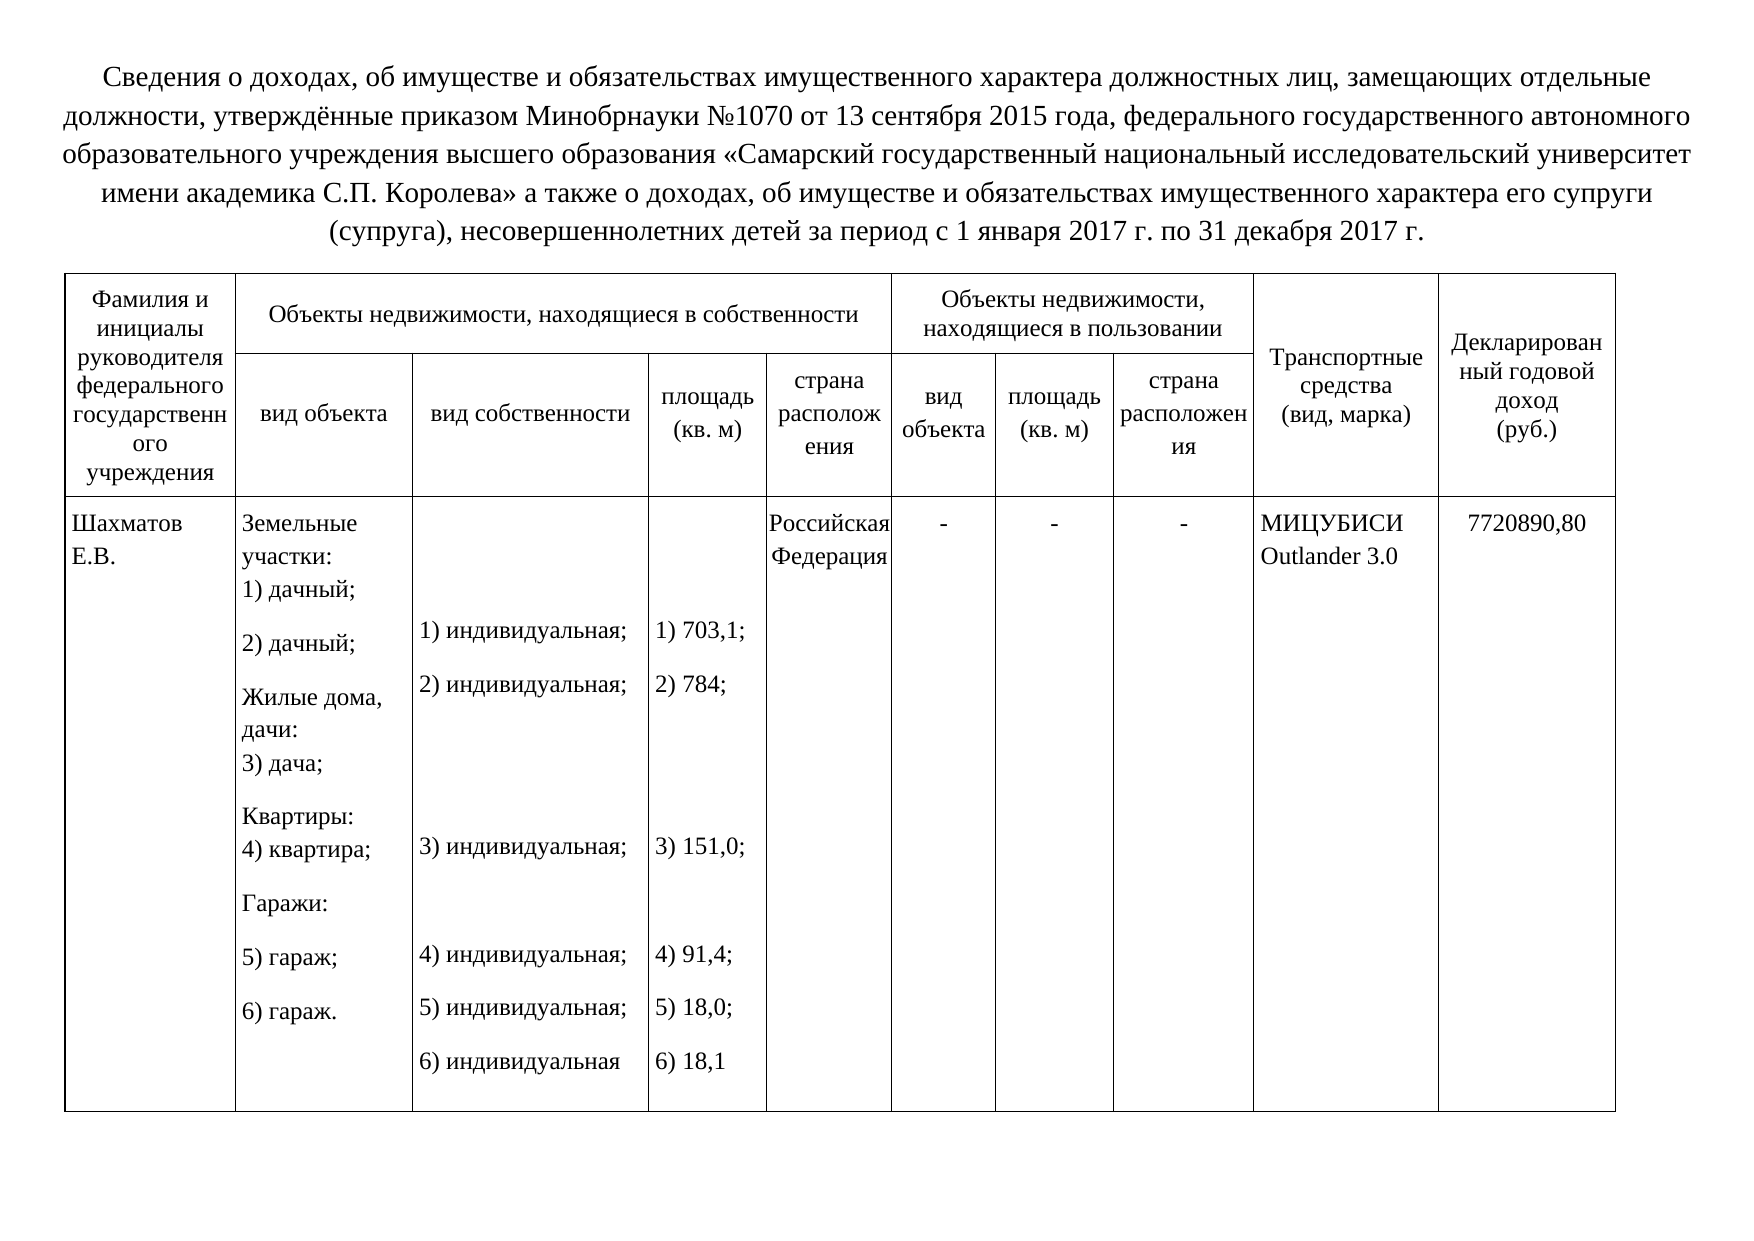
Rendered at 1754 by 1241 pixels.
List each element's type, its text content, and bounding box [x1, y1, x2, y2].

table_cell - [996, 497, 1113, 1111]
table_cell Российская Федерация [767, 497, 891, 1111]
table_cell страна расположения [767, 354, 891, 496]
table_header Декларированный годовой доход (руб.) [1439, 274, 1615, 496]
table_cell площадь (кв. м) [649, 354, 766, 496]
table_cell страна расположения [1114, 354, 1253, 496]
table_header Объекты недвижимости, находящиеся в пользовании [892, 274, 1253, 352]
table_cell вид объекта [236, 354, 412, 496]
text Сведения о доходах, об имуществе и обязательствах имущественного характера должностных лиц, замещающих отдельные должности, утверждённые приказом Минобрнауки №1070 от 13 сентября 2015 года, федерального государственного автономного образовательного учреждения высшего образования «Самарский государственный национальный исследовательский университет имени академика С.П. Королева» а также о доходах, об имуществе и обязательствах имущественного характера его супруги (супруга), несовершеннолетних детей за период с 1 января 2017 г. по 31 декабря 2017 г. [59, 59, 1695, 247]
table_header Транспортные средства (вид, марка) [1254, 274, 1438, 496]
table_cell - [892, 497, 995, 1111]
table_header Объекты недвижимости, находящиеся в собственности [236, 274, 891, 352]
table_cell - [1114, 497, 1253, 1111]
table_cell вид собственности [413, 354, 648, 496]
table_cell МИЦУБИСИ Оutlander 3.0 [1254, 497, 1438, 1111]
table_cell Земельные участки: 1) дачный; 2) дачный; Жилые дома, дачи: 3) дача; Квартиры: 4) квартира; Гаражи: 5) гараж; 6) гараж. [236, 497, 412, 1111]
table_cell 1) 703,1; 2) 784; 3) 151,0; 4) 91,4; 5) 18,0; 6) 18,1 [649, 497, 766, 1111]
table_cell 7720890,80 [1439, 497, 1615, 1111]
table_cell площадь (кв. м) [996, 354, 1113, 496]
table_cell Шахматов Е.В. [66, 497, 235, 1111]
table_cell 1) индивидуальная; 2) индивидуальная; 3) индивидуальная; 4) индивидуальная; 5) индивидуальная; 6) индивидуальная [413, 497, 648, 1111]
table_header Фамилия и инициалы руководителя федерального государственного учреждения [66, 274, 235, 496]
table_cell вид объекта [892, 354, 995, 496]
